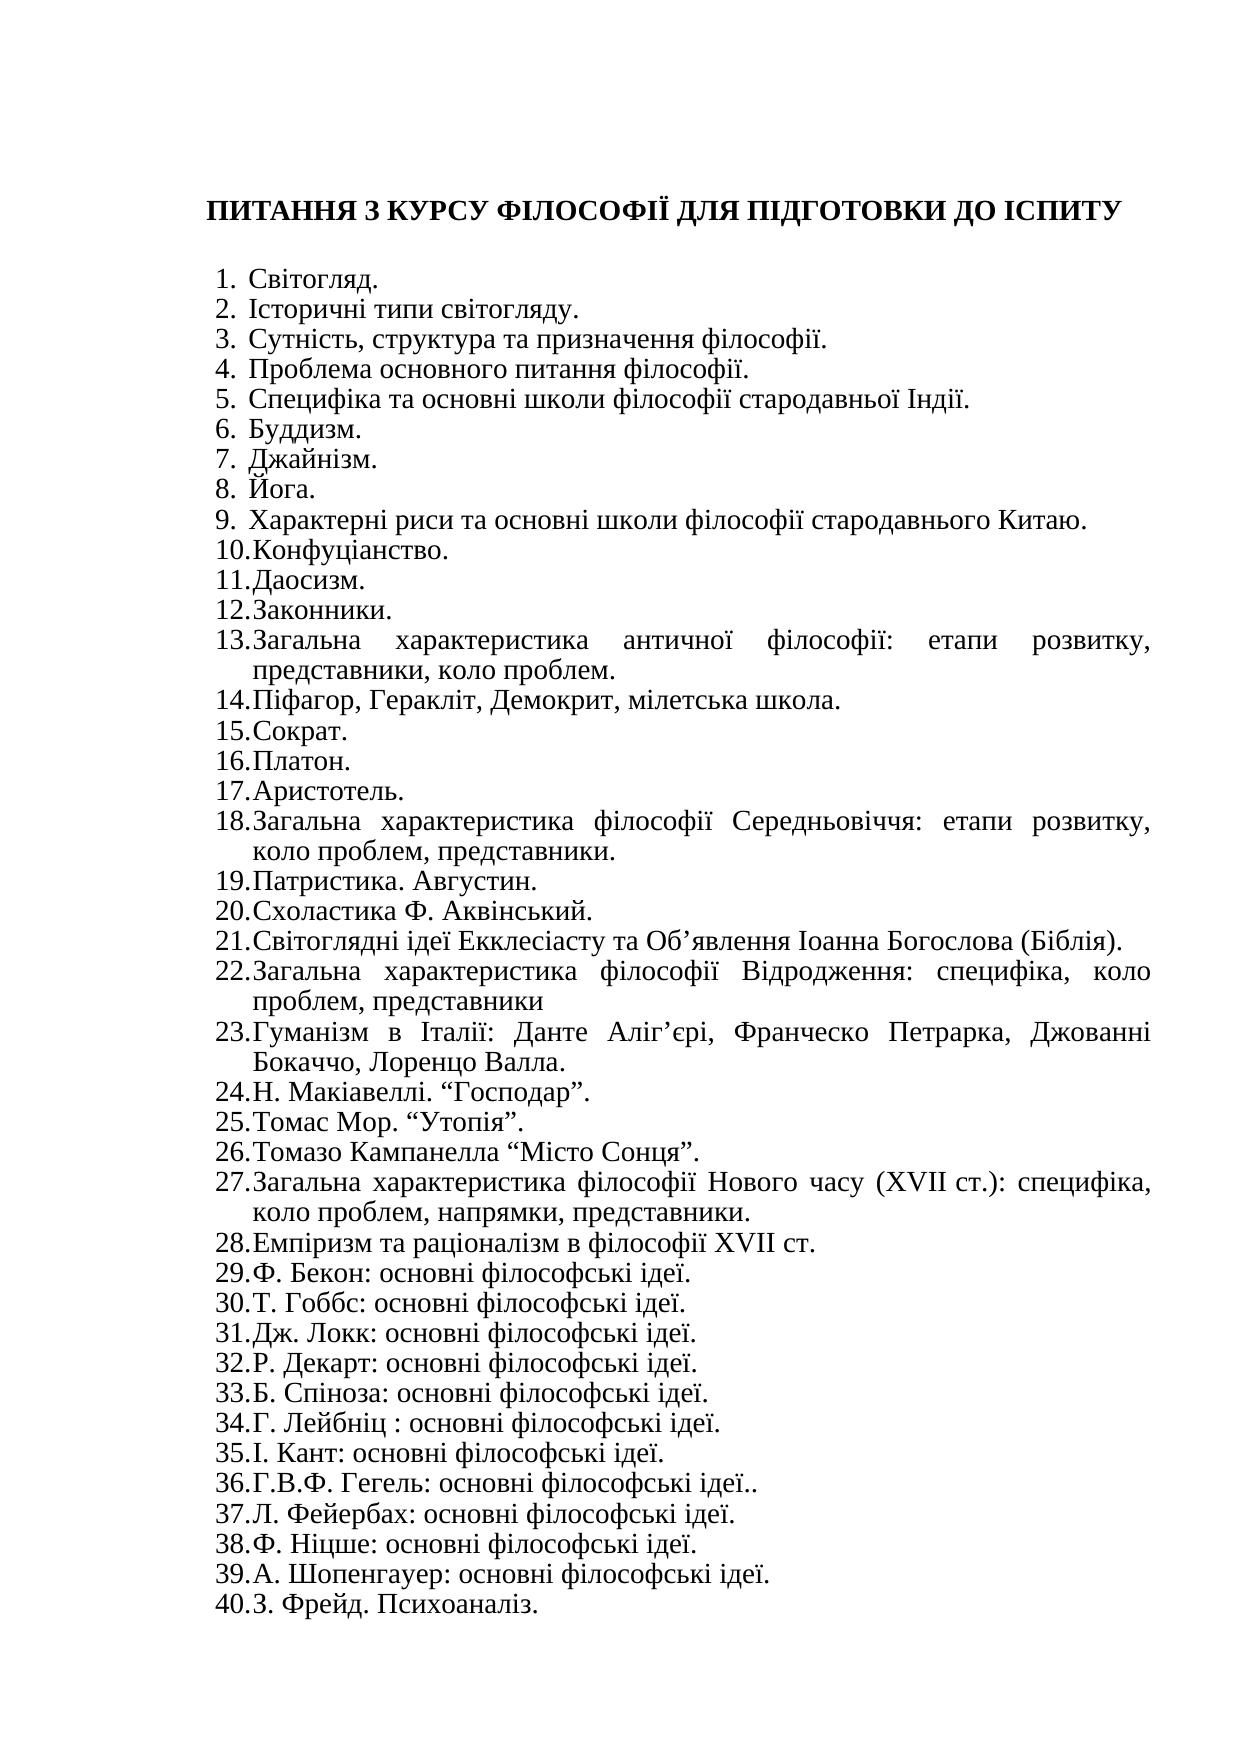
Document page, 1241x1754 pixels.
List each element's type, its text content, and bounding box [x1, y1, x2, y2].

list Проблема основного питання філософії. [215, 354, 1152, 384]
list Джайнізм. [215, 445, 1152, 475]
list І. Кант: основні філософські ідеї. [215, 1439, 1152, 1469]
list Специфіка та основні школи філософії стародавньої Індії. [215, 384, 1152, 415]
list Н. Макіавеллі. “Господар”. [215, 1077, 1152, 1107]
list Буддизм. [215, 415, 1152, 445]
list Даосизм. [215, 565, 1152, 595]
list Сутність, структура та призначення філософії. [215, 324, 1152, 354]
list Схоластика Ф. Аквінський. [215, 897, 1152, 927]
list Загальна характеристика філософії Відродження: специфіка, коло проблем, представники [215, 957, 1152, 1017]
list Характерні риси та основні школи філософії стародавнього Китаю. [215, 505, 1152, 535]
list Загальна характеристика філософії Середньовіччя: етапи розвитку, коло проблем, представники. [215, 806, 1152, 866]
list Йога. [215, 475, 1152, 505]
list Томазо Кампанелла “Місто Сонця”. [215, 1138, 1152, 1168]
list Історичні типи світогляду. [215, 294, 1152, 324]
list Світогляд. [215, 264, 1152, 294]
list Платон. [215, 746, 1152, 776]
list Аристотель. [215, 776, 1152, 806]
list Г. Лейбніц : основні філософські ідеї. [215, 1409, 1152, 1439]
list Томас Мор. “Утопія”. [215, 1107, 1152, 1138]
list Конфуціанство. [215, 535, 1152, 565]
list Загальна характеристика філософії Нового часу (XVII ст.): специфіка, коло проблем, напрямки, представники. [215, 1168, 1152, 1228]
list Піфагор, Геракліт, Демокрит, мілетська школа. [215, 686, 1152, 716]
list Емпіризм та раціоналізм в філософії XVII ст. [215, 1228, 1152, 1258]
list Ф. Бекон: основні філософські ідеї. [215, 1258, 1152, 1288]
list А. Шопенгауер: основні філософські ідеї. [215, 1559, 1152, 1589]
list З. Фрейд. Психоаналіз. [215, 1589, 1152, 1619]
list Патристика. Августин. [215, 866, 1152, 897]
list Законники. [215, 595, 1152, 625]
text Питання з курсу філософії для підготовки до іспиту [177, 193, 1152, 227]
list Гуманізм в Італії: Данте Аліг’єрі, Франческо Петрарка, Джованні Бокаччо, Лоренцо Валла. [215, 1017, 1152, 1077]
list Дж. Локк: основні філософські ідеї. [215, 1318, 1152, 1348]
list Сократ. [215, 716, 1152, 746]
list Л. Фейербах: основні філософські ідеї. [215, 1499, 1152, 1529]
list Загальна характеристика античної філософії: етапи розвитку, представники, коло проблем. [215, 625, 1152, 686]
list Світоглядні ідеї Екклесіасту та Об’явлення Іоанна Богослова (Біблія). [215, 927, 1152, 957]
list Г.В.Ф. Гегель: основні філософські ідеї.. [215, 1469, 1152, 1499]
list Б. Спіноза: основні філософські ідеї. [215, 1378, 1152, 1409]
list Ф. Ніцше: основні філософські ідеї. [215, 1529, 1152, 1559]
list Р. Декарт: основні філософські ідеї. [215, 1348, 1152, 1378]
list Т. Гоббс: основні філософські ідеї. [215, 1288, 1152, 1318]
